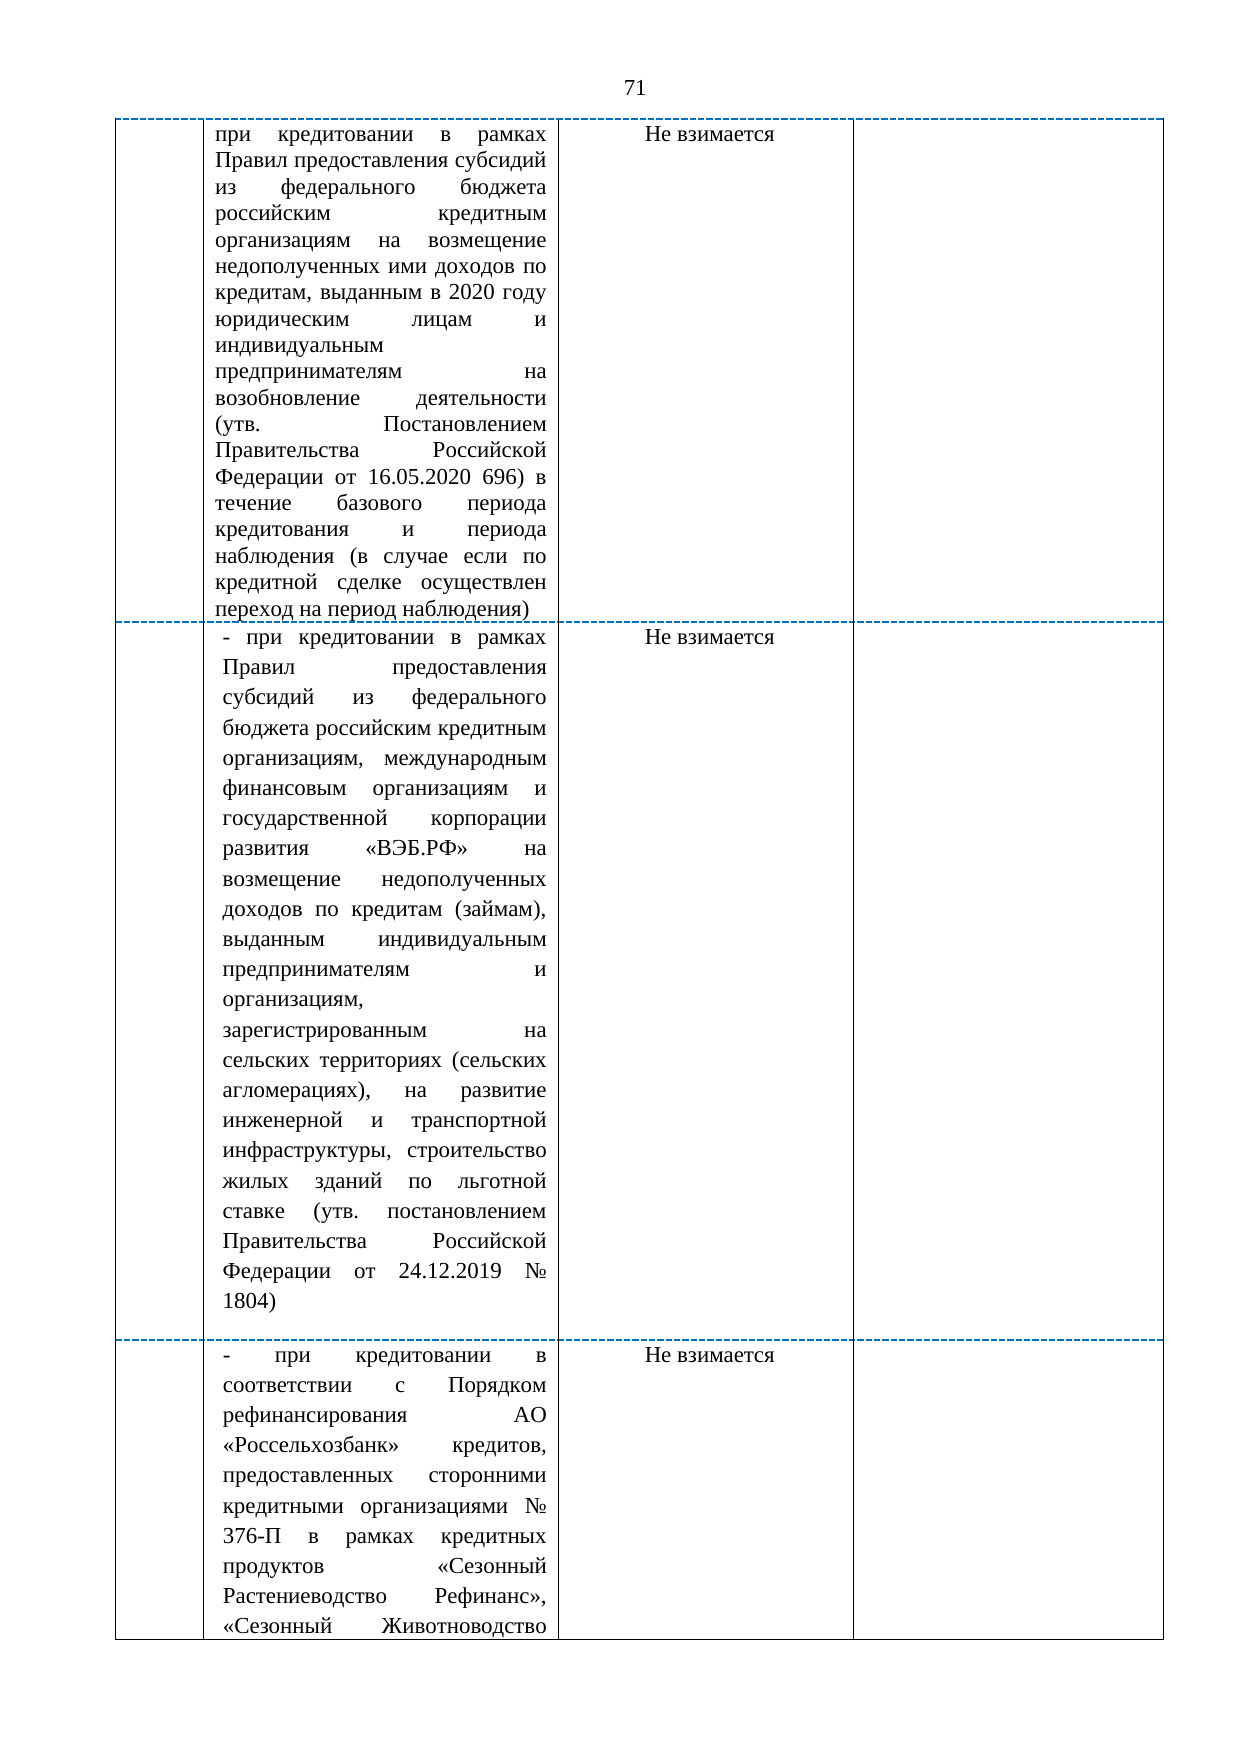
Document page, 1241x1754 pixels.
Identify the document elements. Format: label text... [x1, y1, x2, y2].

table_cell Не взимается [559, 621, 853, 1339]
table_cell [204, 1339, 558, 1639]
table_cell - при кредитовании в рамках Правил предоставления субсидий из федерального бюджета российским кредитным организациям, международным финансовым организациям и государственной корпорации развития «ВЭБ.РФ» на возмещение недополученных доходов по кредитам (займам), выданным индивидуальным предпринимателям и организациям, зарегистрированным на сельских территориях (сельских агломерациях), на развитие инженерной и транспортной инфраструктуры, строительство жилых зданий по льготной ставке (утв. постановлением Правительства Российской Федерации от 24.12.2019 № 1804) [204, 621, 558, 1339]
table_cell [116, 118, 203, 621]
table_cell Не взимается [559, 1339, 853, 1639]
table_cell [116, 1339, 203, 1639]
table_cell при кредитовании в рамках Правил предоставления субсидий из федерального бюджета российским кредитным организациям на возмещение недополученных ими доходов по кредитам, выданным в 2020 году юридическим лицам и индивидуальным предпринимателям на возобновление деятельности (утв. Постановлением Правительства Российской Федерации от 16.05.2020 696) в течение базового периода кредитования и периода наблюдения (в случае если по кредитной сделке осуществлен переход на период наблюдения) [204, 118, 558, 621]
table_cell [854, 118, 1163, 621]
table_cell Не взимается [559, 118, 853, 621]
table_cell [854, 1339, 1163, 1639]
table_cell [854, 621, 1163, 1339]
table_cell [116, 621, 203, 1339]
